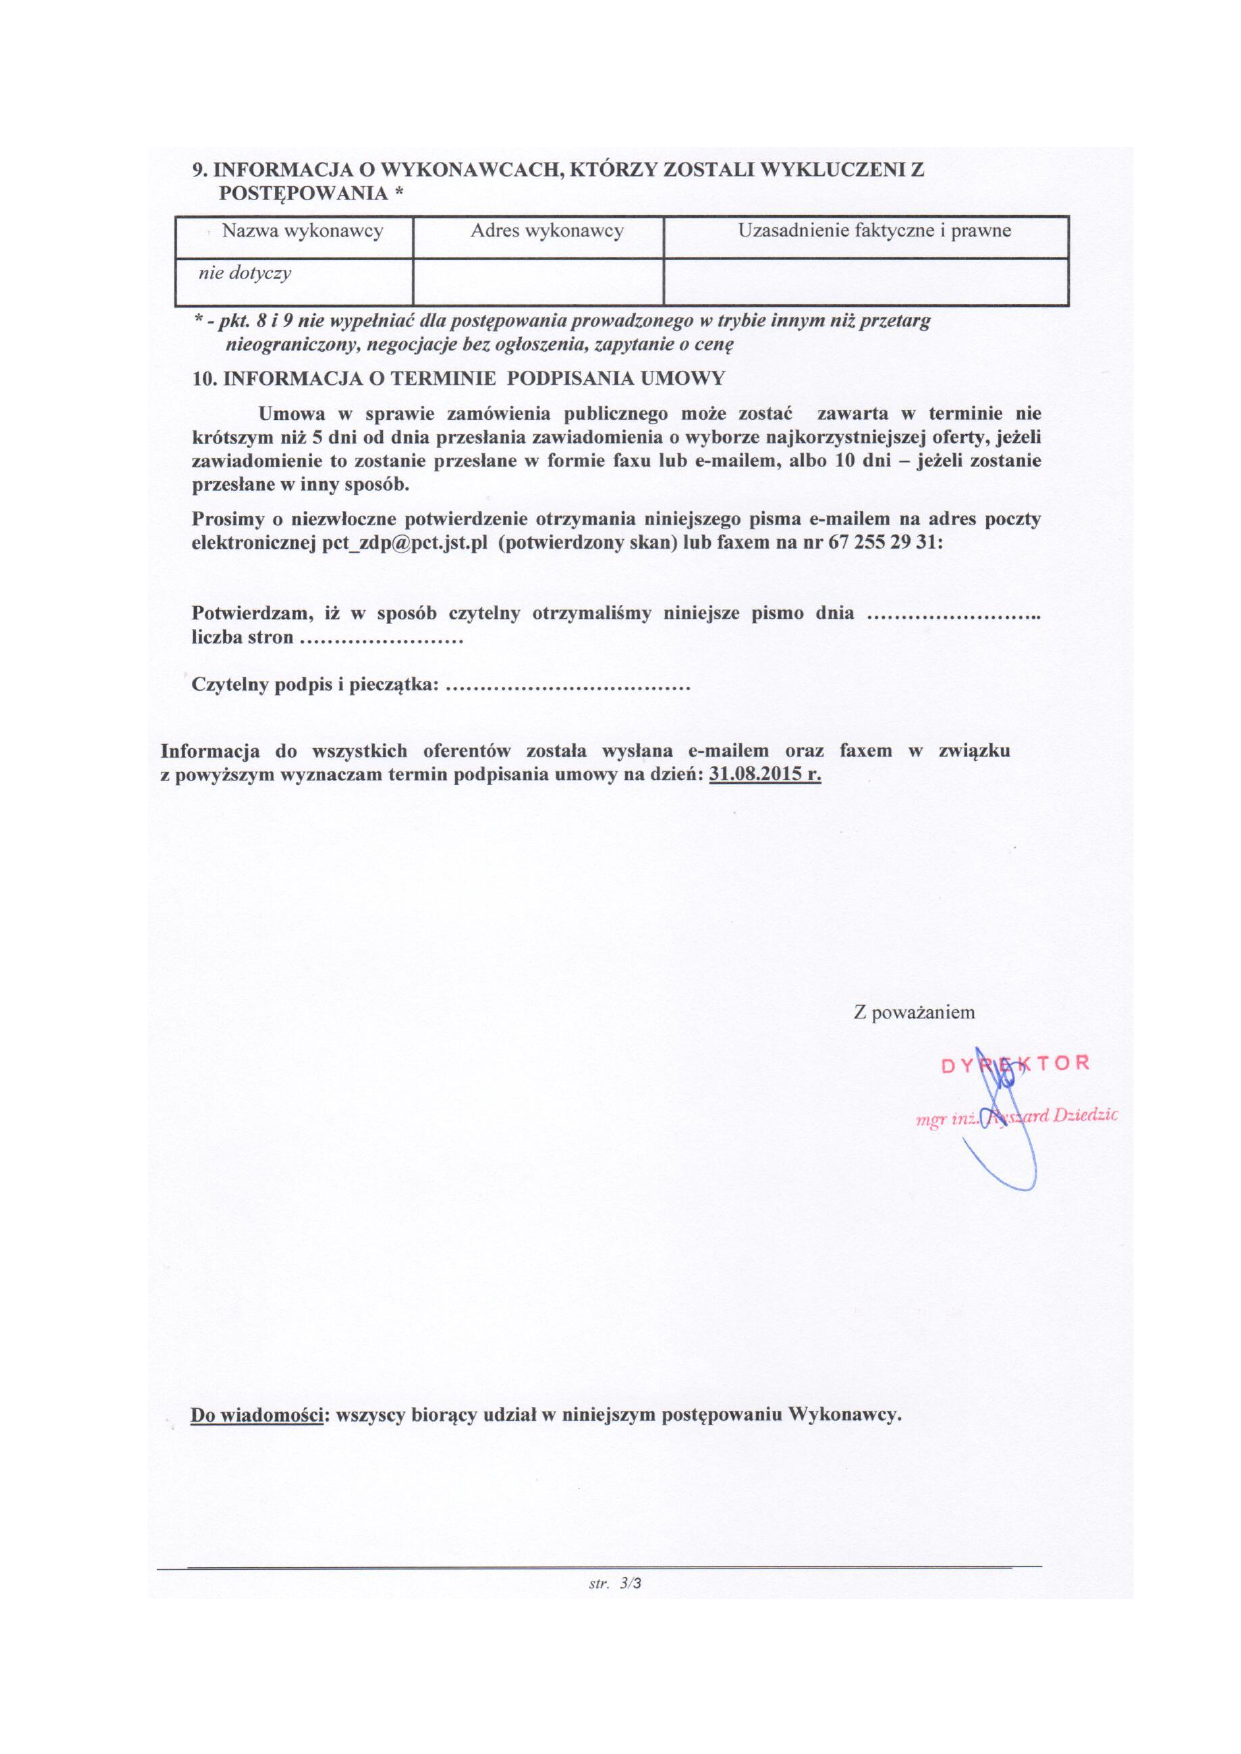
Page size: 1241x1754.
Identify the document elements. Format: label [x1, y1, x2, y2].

picture [147, 147, 1134, 1599]
